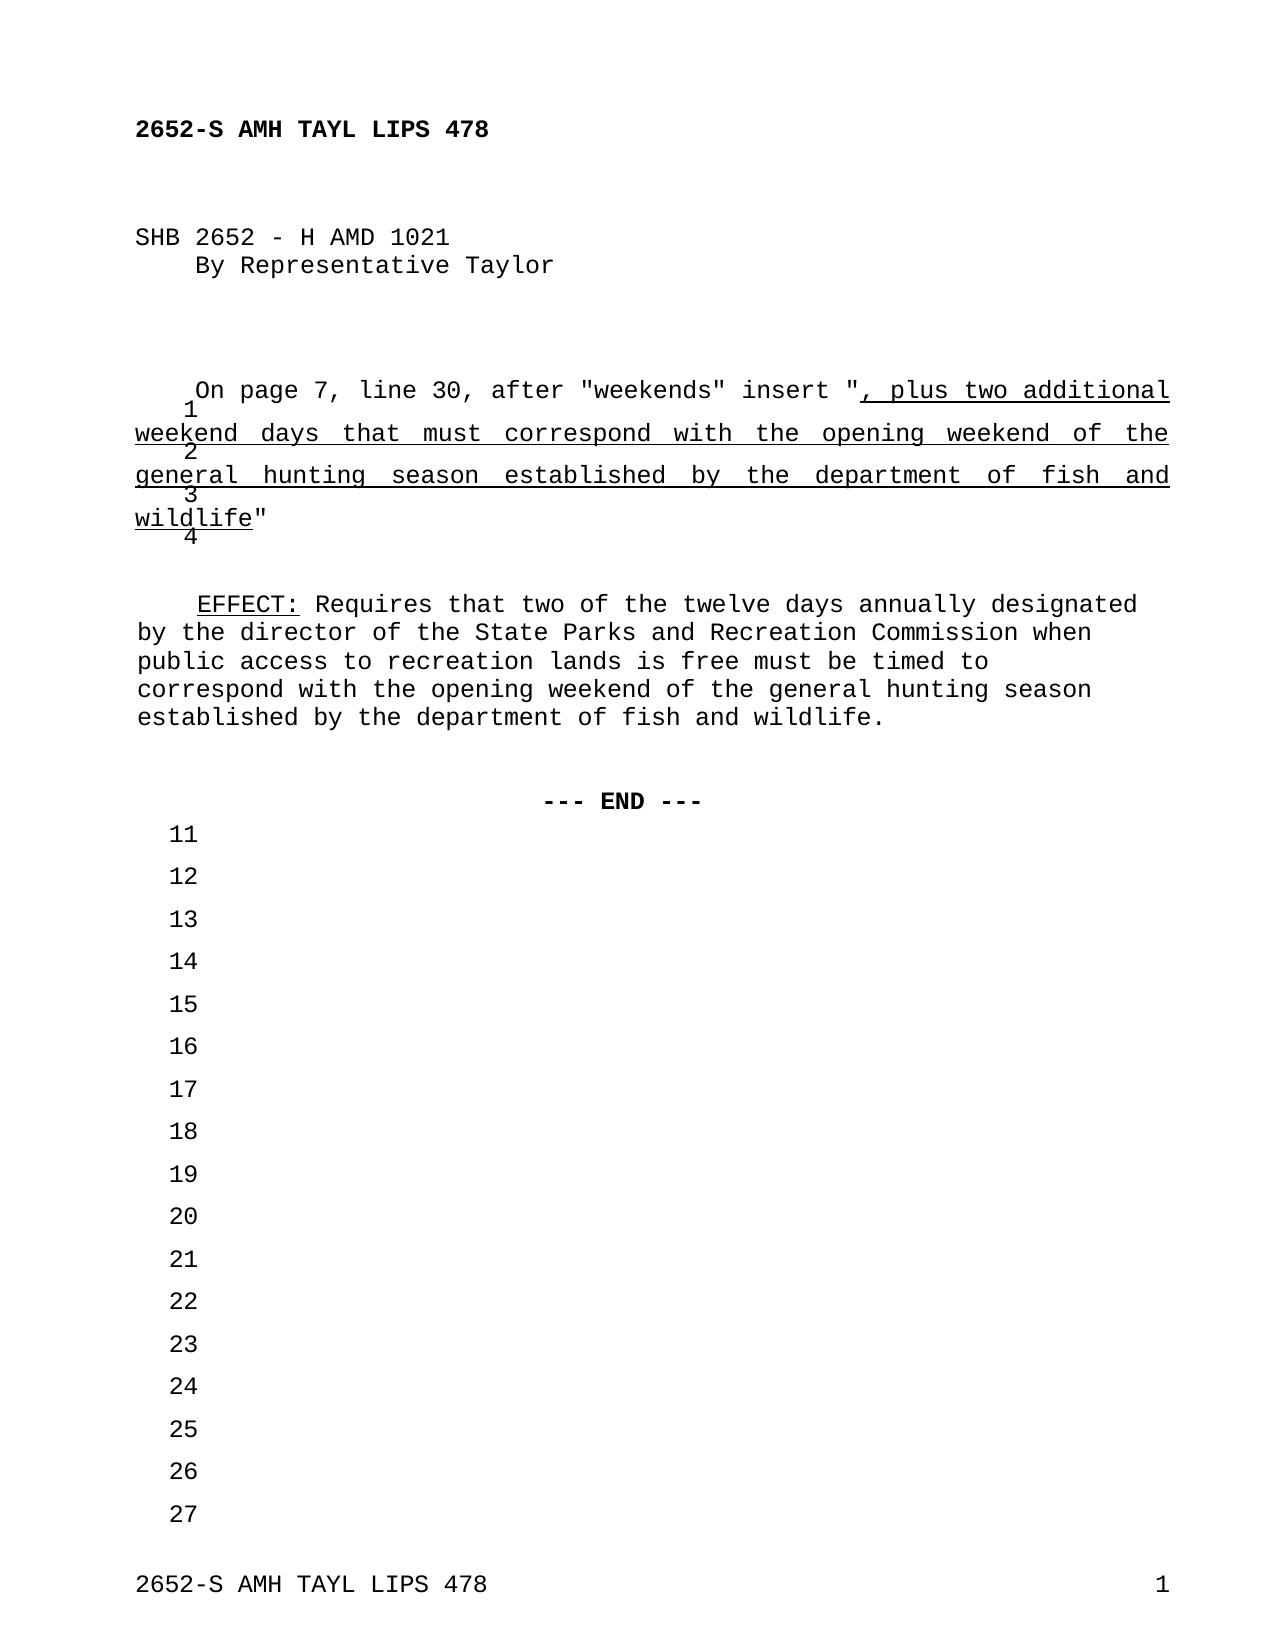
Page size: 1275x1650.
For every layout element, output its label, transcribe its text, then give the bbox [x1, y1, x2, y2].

text - [135, 224, 1170, 252]
text On page 7, line 30, after "weekends" insert ", plus two additional weekend days that must correspond with the opening weekend of the general hunting season established by the department of fish and wildlife" [135, 365, 1170, 486]
text On page 7, line 30, after "weekends" insert ", plus two additional weekend days that must correspond with the opening weekend of the general hunting season established by the department of fish and wildlife" [135, 488, 1170, 535]
text --- END --- [75, 776, 1170, 818]
